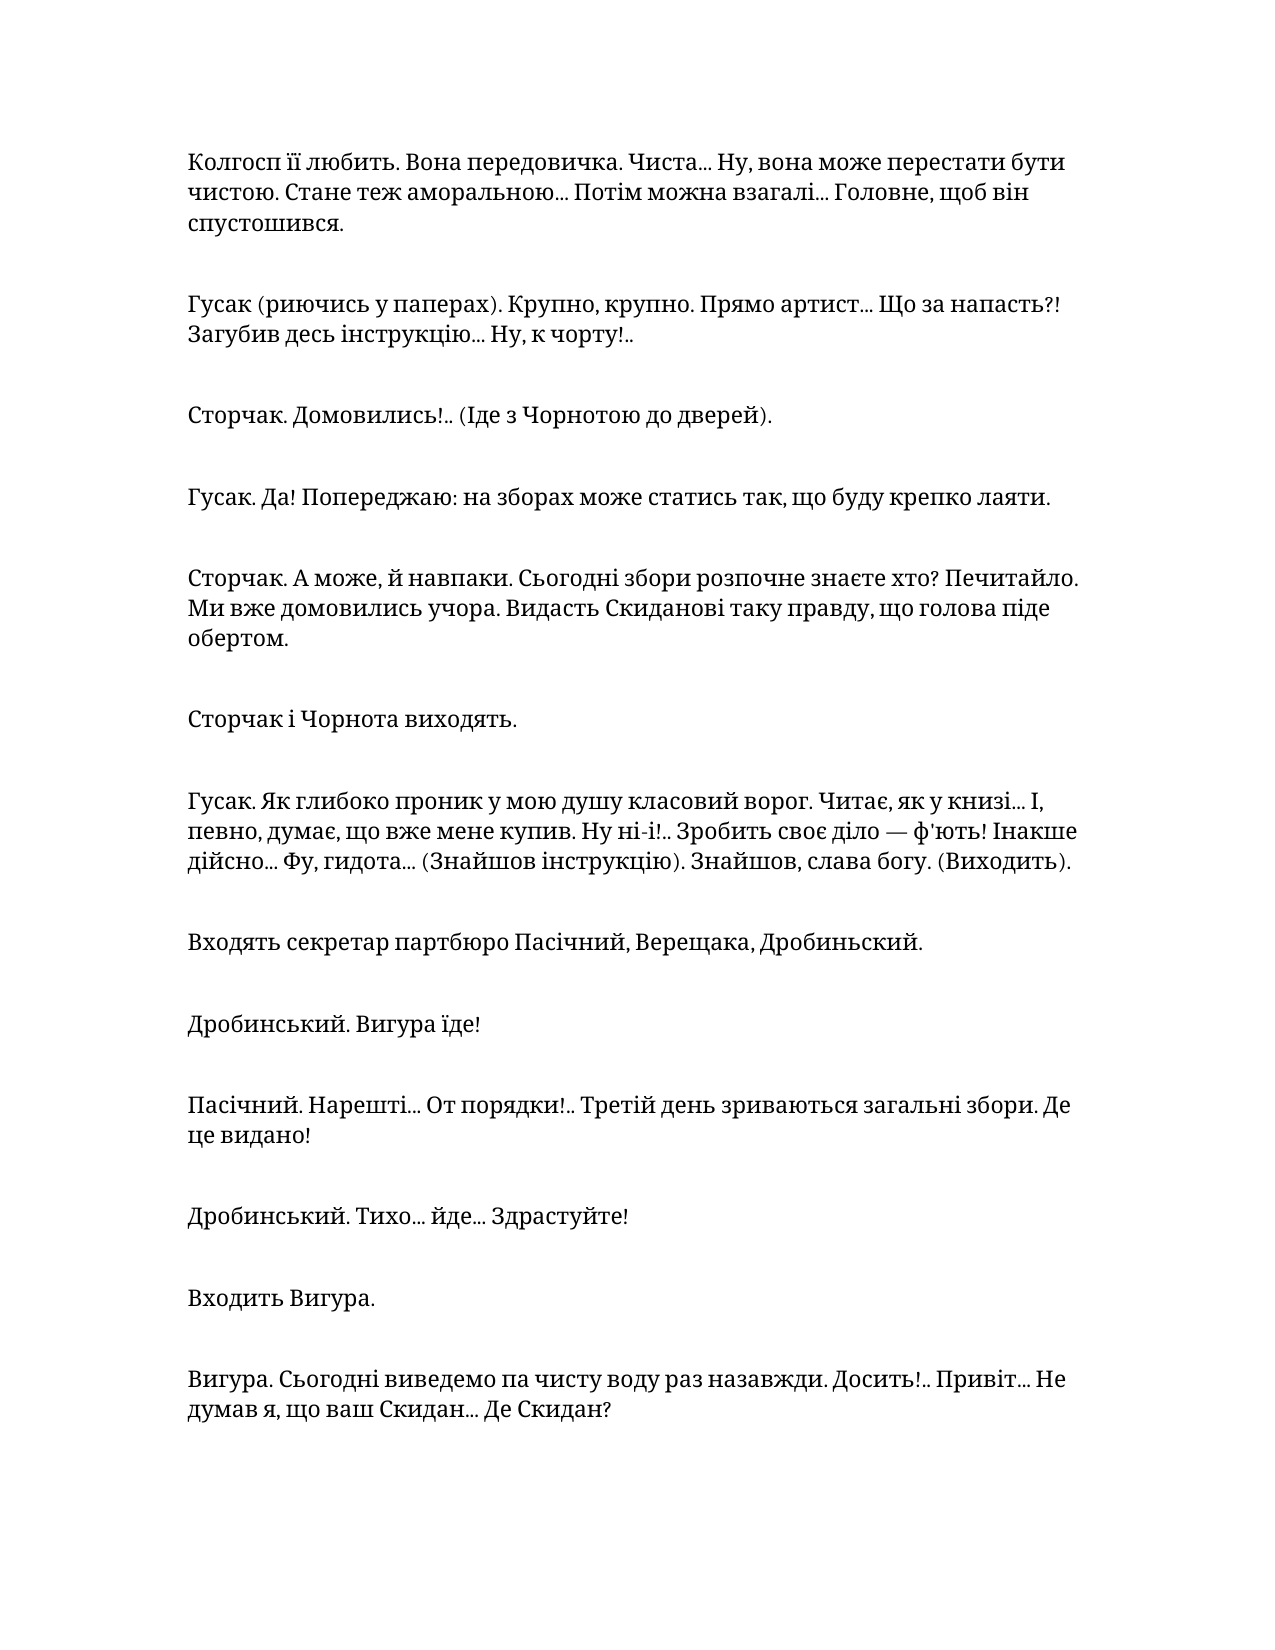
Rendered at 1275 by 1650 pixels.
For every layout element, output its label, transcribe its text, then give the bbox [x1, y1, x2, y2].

text Сторчак. А може, й навпаки. Сьогодні збори розпочне знаєте хто? Печитайло. Ми вже домовились учора. Видасть Скиданові таку правду, що голова піде обертом. [187, 535, 1087, 652]
text Дробинський. Тихо... йде... Здрастуйте! [187, 1174, 1087, 1231]
text Входять секретар партбюро Пасічний, Верещака, Дробиньский. [187, 900, 1087, 957]
text Входить Вигура. [187, 1255, 1087, 1312]
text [187, 150, 1087, 237]
text Гусак (риючись у паперах). Крупно, крупно. Прямо артист... Що за напасть?! Загубив десь інструкцію... Ну, к чорту!.. [187, 261, 1087, 348]
text Пасічний. Нарешті... От порядки!.. Третій день зриваються загальні збори. Де це видано! [187, 1062, 1087, 1149]
text Дробинський. Вигура їде! [187, 981, 1087, 1038]
text Сторчак і Чорнота виходять. [187, 677, 1087, 734]
text Гусак. Да! Попереджаю: на зборах може статись так, що буду крепко лаяти. [187, 454, 1087, 511]
text Вигура. Сьогодні виведемо па чисту воду раз назавжди. Досить!.. Привіт... Не думав я, що ваш Скидан... Де Скидан? [187, 1336, 1087, 1423]
text Сторчак. Домовились!.. (Іде з Чорнотою до дверей). [187, 373, 1087, 429]
text Гусак. Як глибоко проник у мою душу класовий ворог. Читає, як у книзі... І, певно, думає, що вже мене купив. Ну ні-і!.. Зробить своє діло — ф'ють! Інакше дійсно... Фу, гидота... (Знайшов інструкцію). Знайшов, слава богу. (Виходить). [187, 758, 1087, 875]
